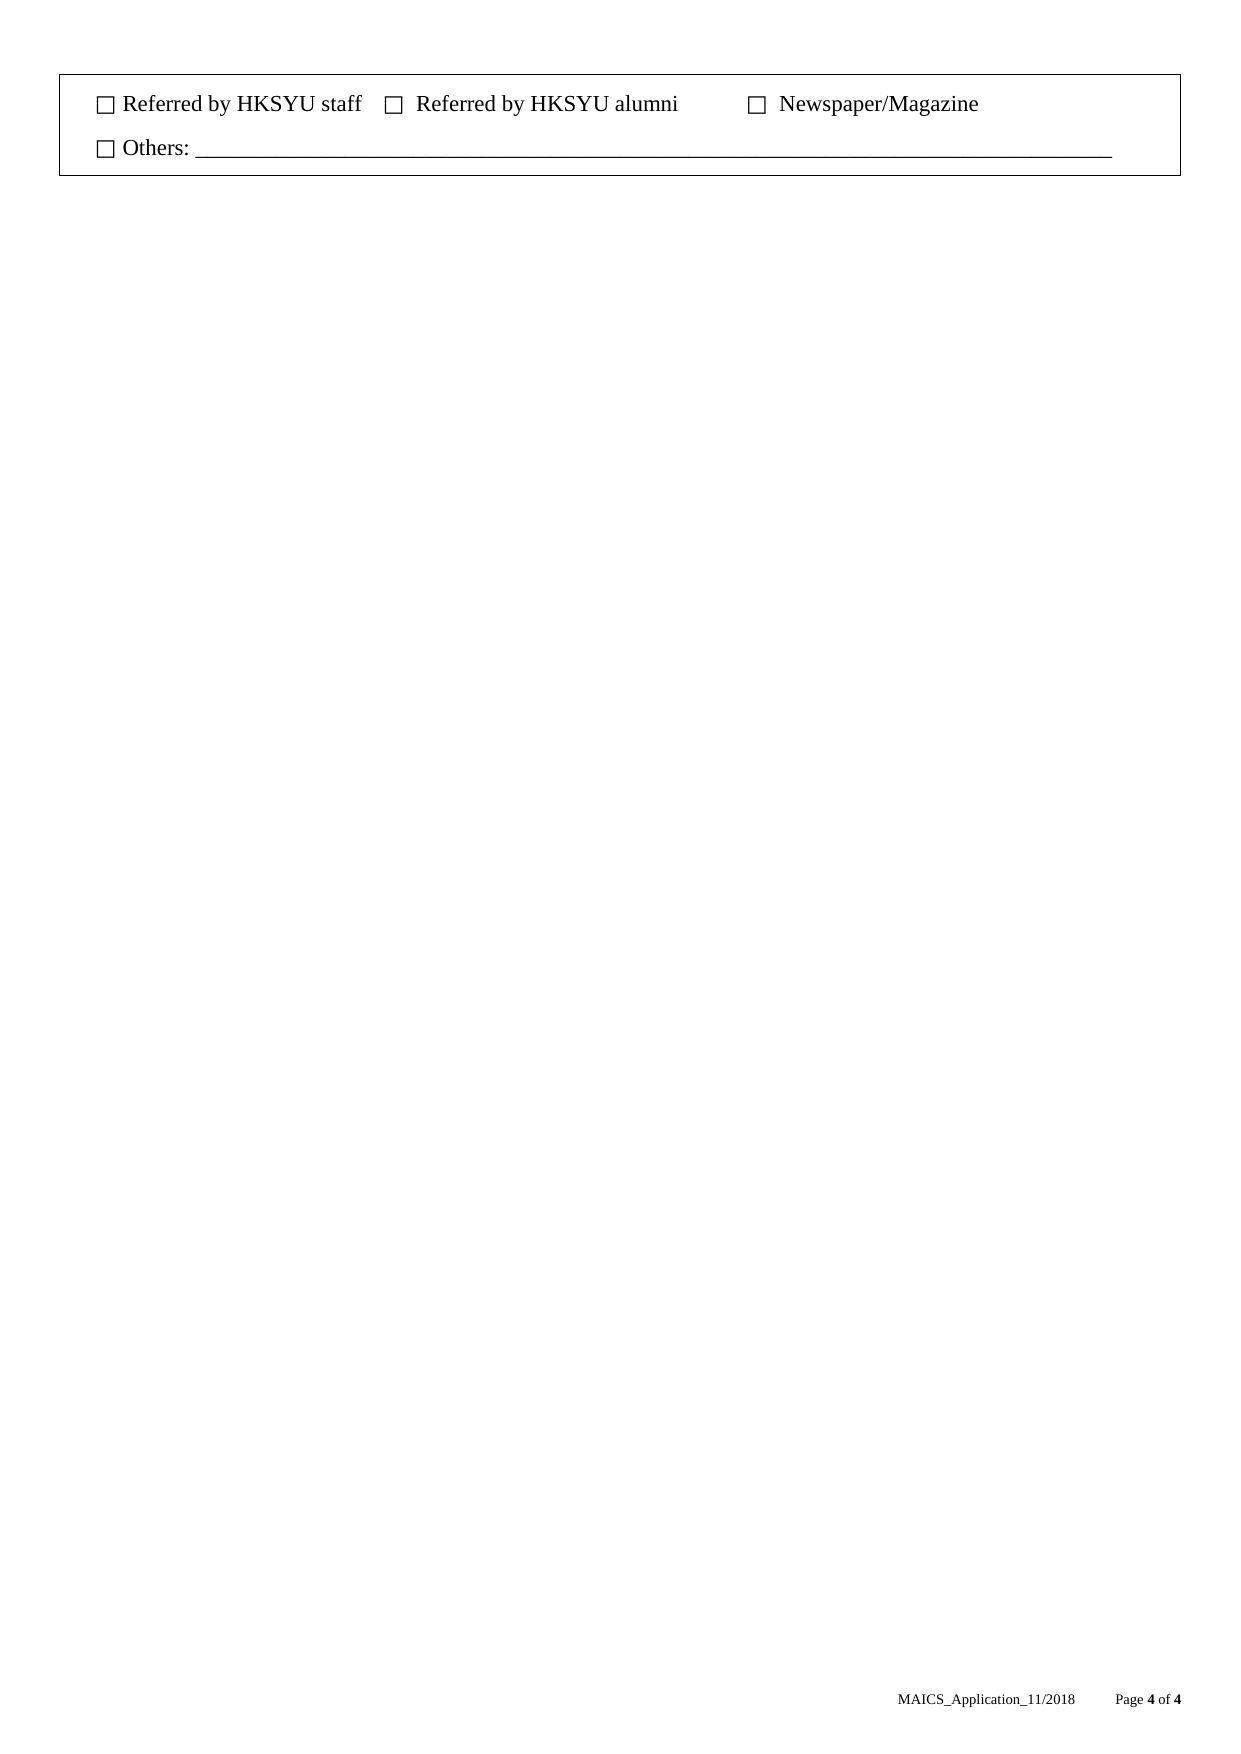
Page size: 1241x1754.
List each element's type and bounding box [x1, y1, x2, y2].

table_cell [60, 75, 1180, 175]
